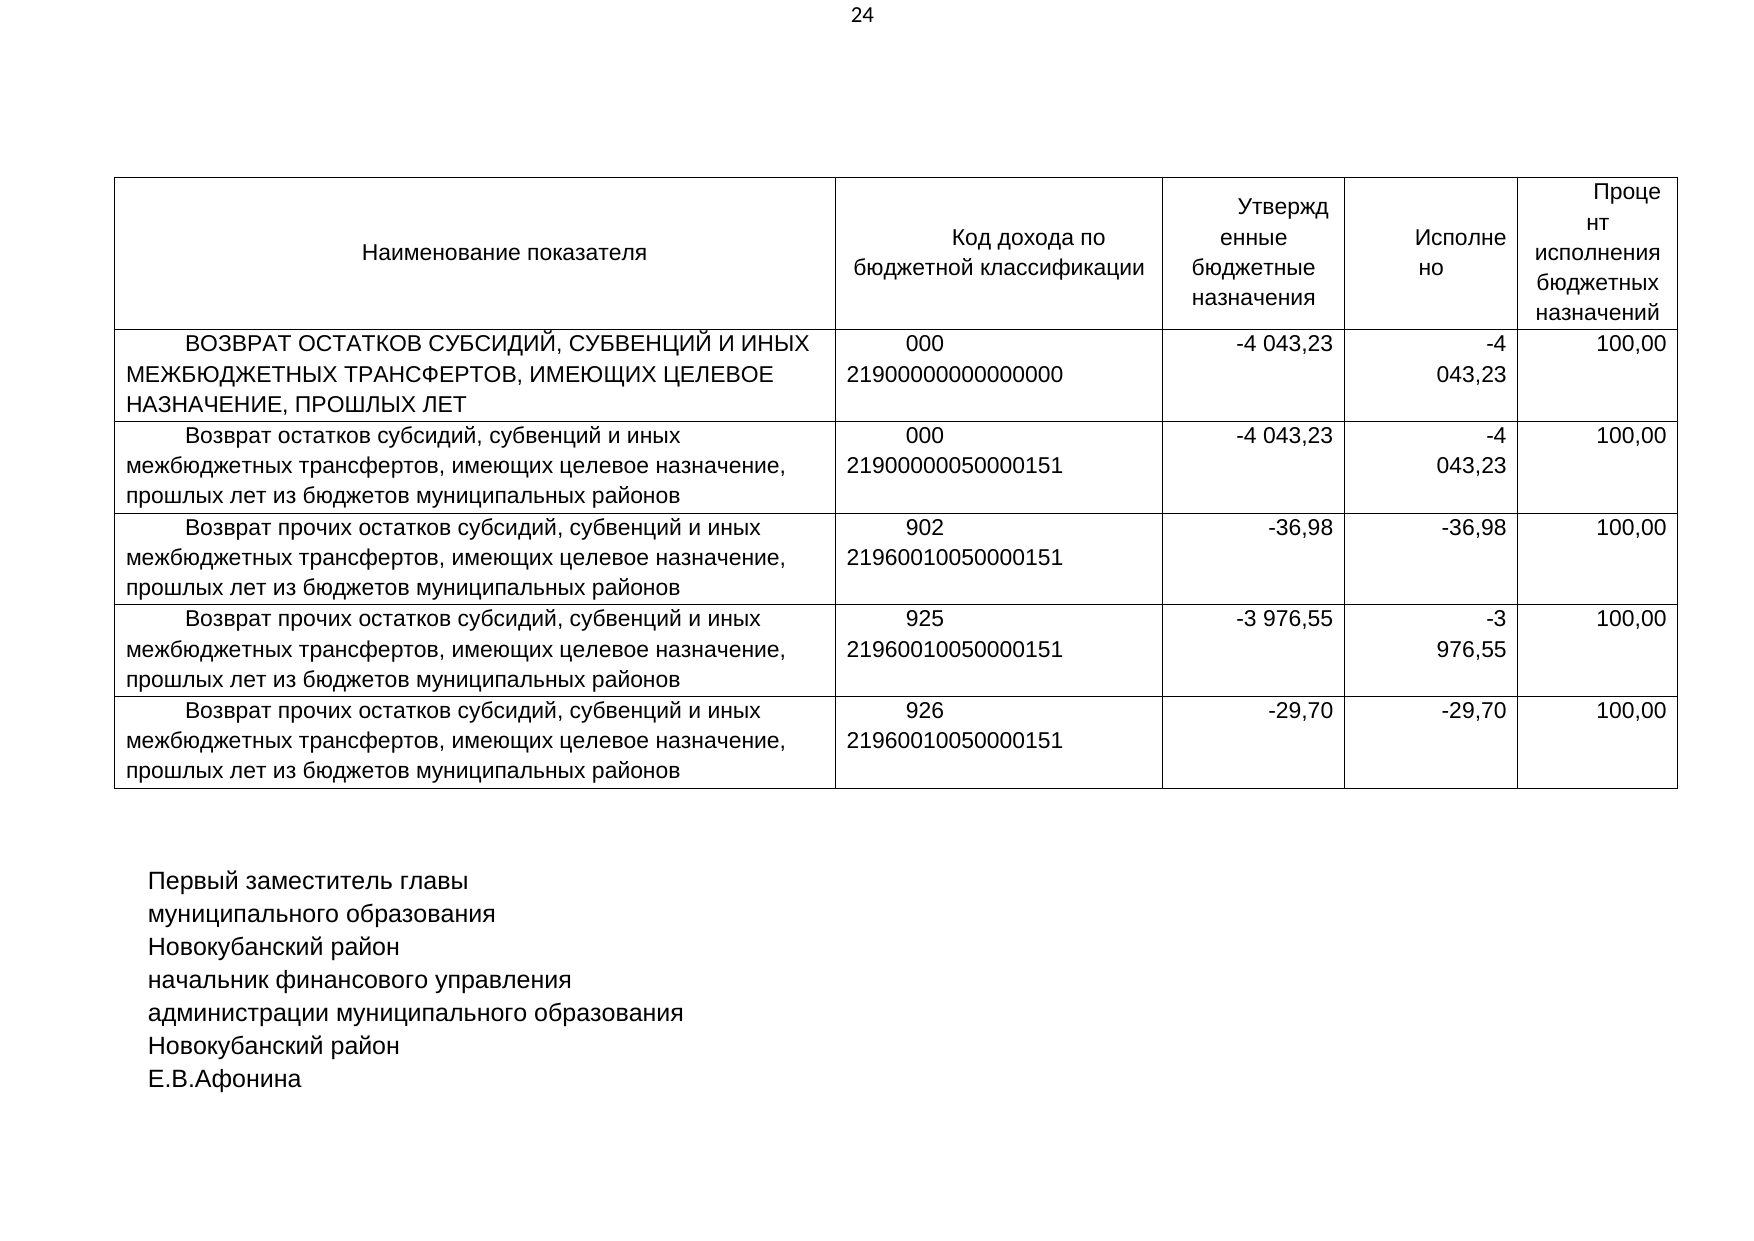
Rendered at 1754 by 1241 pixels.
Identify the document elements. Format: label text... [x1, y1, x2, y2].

table_cell -29,70 [1163, 697, 1344, 788]
table_cell Возврат остатков субсидий, субвенций и иных межбюджетных трансфертов, имеющих целевое назначение, прошлых лет из бюджетов муниципальных районов [115, 422, 835, 513]
table_cell -36,98 [1163, 514, 1344, 604]
table_header Утвержденные бюджетные назначения [1163, 178, 1344, 329]
table_cell -3 976,55 [1163, 605, 1344, 696]
table_cell Возврат прочих остатков субсидий, субвенций и иных межбюджетных трансфертов, имеющих целевое назначение, прошлых лет из бюджетов муниципальных районов [115, 697, 835, 788]
text Е.В.Афонина [89, 1064, 1636, 1093]
text Первый заместитель главы [89, 866, 1636, 894]
text муниципального образования [89, 899, 1636, 927]
table_cell Возврат прочих остатков субсидий, субвенций и иных межбюджетных трансфертов, имеющих целевое назначение, прошлых лет из бюджетов муниципальных районов [115, 514, 835, 604]
table_cell -36,98 [1345, 514, 1517, 604]
table_header Наименование показателя [115, 178, 835, 329]
text Новокубанский район [89, 932, 1636, 961]
table_cell ВОЗВРАТ ОСТАТКОВ СУБСИДИЙ, СУБВЕНЦИЙ И ИНЫХ МЕЖБЮДЖЕТНЫХ ТРАНСФЕРТОВ, ИМЕЮЩИХ ЦЕЛЕВОЕ НАЗНАЧЕНИЕ, ПРОШЛЫХ ЛЕТ [115, 330, 835, 421]
table_cell 926 21960010050000151 [836, 697, 1162, 788]
table_cell 925 21960010050000151 [836, 605, 1162, 696]
table_cell 000 21900000000000000 [836, 330, 1162, 421]
table_cell 100,00 [1518, 605, 1677, 696]
table_cell 100,00 [1518, 422, 1677, 513]
table_header Исполнено [1345, 178, 1517, 329]
table_cell -4 043,23 [1345, 330, 1517, 421]
table_cell -3 976,55 [1345, 605, 1517, 696]
table_cell 000 21900000050000151 [836, 422, 1162, 513]
table_cell -4 043,23 [1163, 330, 1344, 421]
table_cell Возврат прочих остатков субсидий, субвенций и иных межбюджетных трансфертов, имеющих целевое назначение, прошлых лет из бюджетов муниципальных районов [115, 605, 835, 696]
table_cell 100,00 [1518, 330, 1677, 421]
table_cell -4 043,23 [1345, 422, 1517, 513]
text Новокубанский район [89, 1031, 1636, 1059]
table_cell 100,00 [1518, 697, 1677, 788]
table_cell -29,70 [1345, 697, 1517, 788]
table_cell -4 043,23 [1163, 422, 1344, 513]
table_cell 100,00 [1518, 514, 1677, 604]
table_header Код дохода по бюджетной классификации [836, 178, 1162, 329]
table_header Процент исполнения бюджетных назначений [1518, 178, 1677, 329]
text начальник финансового управления [89, 965, 1636, 993]
text администрации муниципального образования [89, 998, 1636, 1027]
table_cell 902 21960010050000151 [836, 514, 1162, 604]
